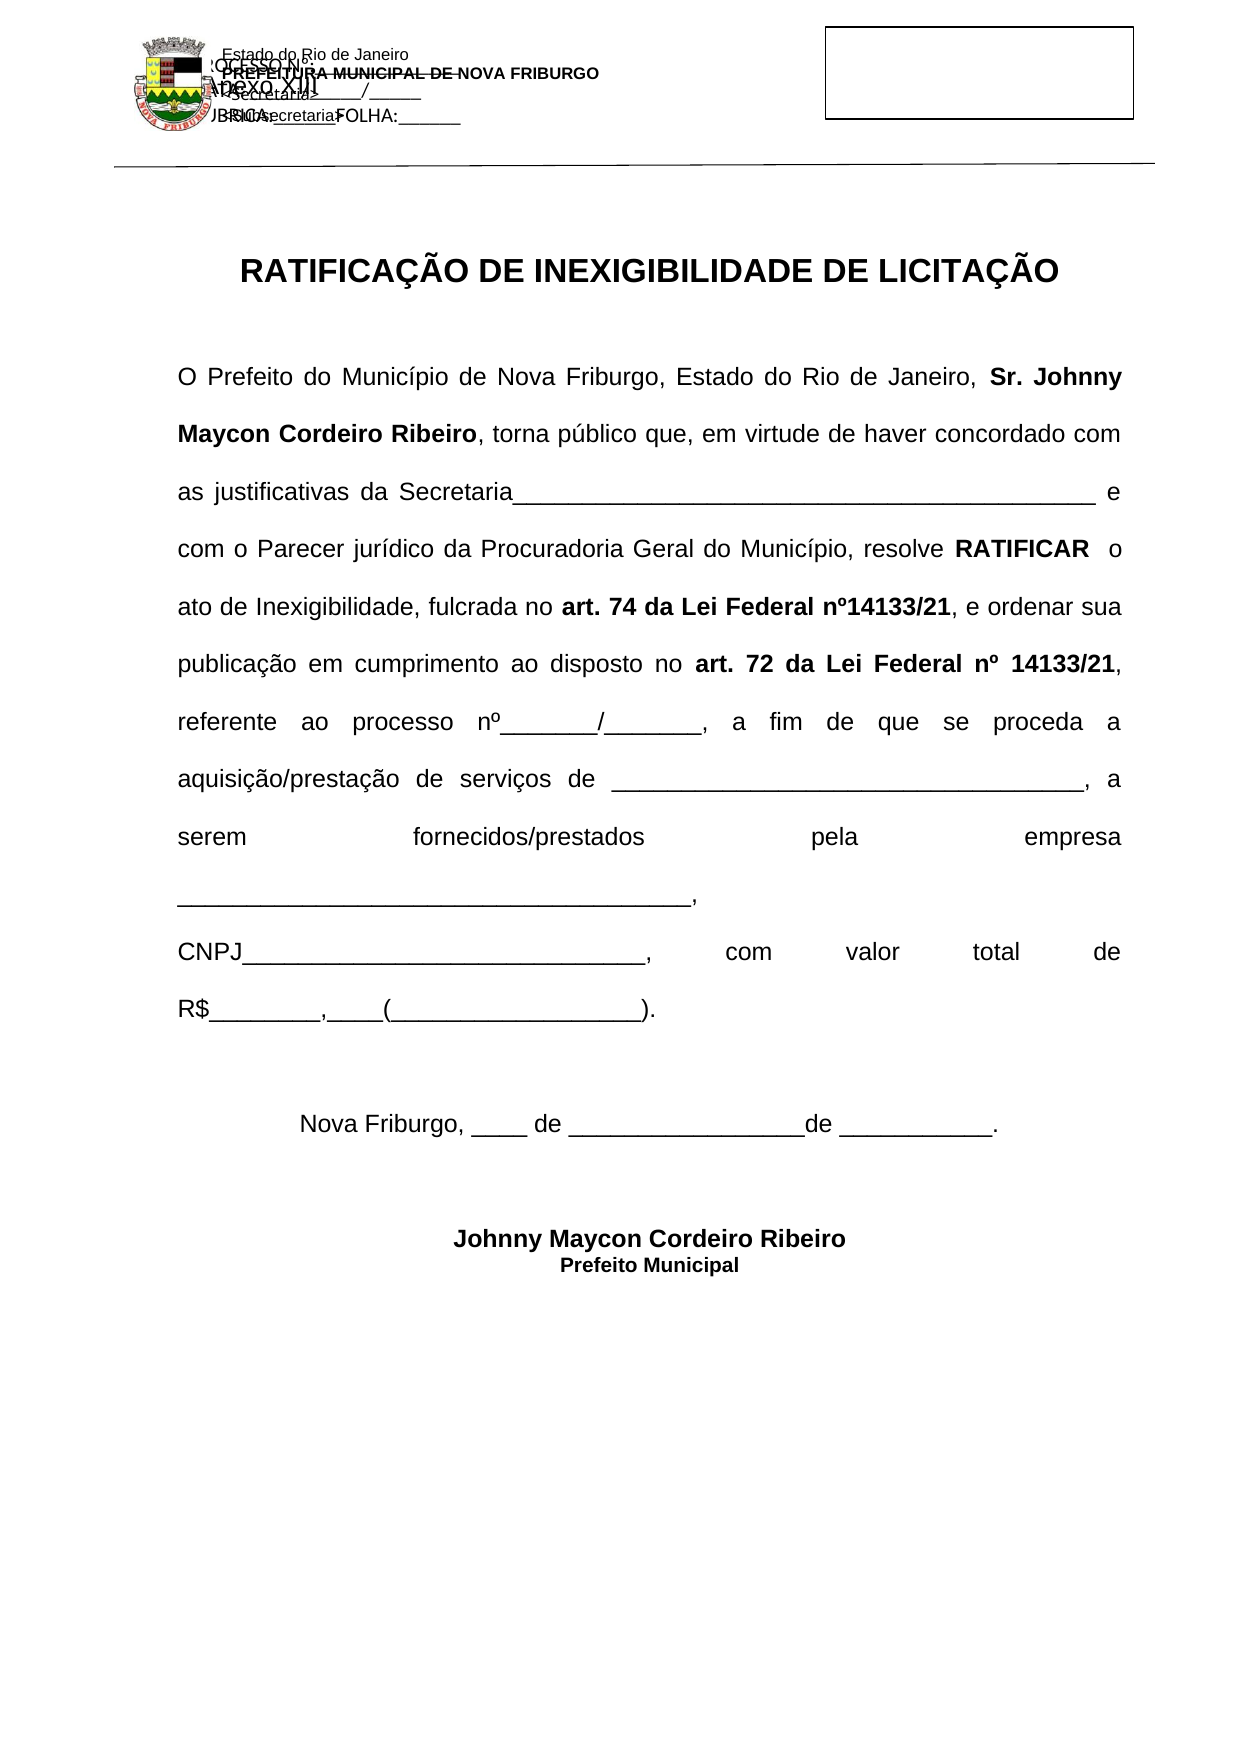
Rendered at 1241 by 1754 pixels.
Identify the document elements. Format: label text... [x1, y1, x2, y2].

text Prefeito Municipal [177, 1253, 1122, 1277]
text RATIFICAÇÃO DE INEXIGIBILIDADE DE LICITAÇÃO [177, 251, 1122, 290]
text Johnny Maycon Cordeiro Ribeiro [177, 1224, 1122, 1253]
text O Prefeito do Município de Nova Friburgo, Estado do Rio de Janeiro, Sr. Johnny Maycon Cordeiro Ribeiro, torna público que, em virtude de haver concordado com as justificativas da Secretaria__________________________________________ e com o Parecer jurídico da Procuradoria Geral do Município, resolve RATIFICAR o ato de Inexigibilidade, fulcrada no art. 74 da Lei Federal nº14133/21, e ordenar sua publicação em cumprimento ao disposto no art. 72 da Lei Federal nº 14133/21, referente ao processo nº_______/_______, a fim de que se proceda a aquisição/prestação de serviços de __________________________________, a serem fornecidos/prestados pela empresa _____________________________________, CNPJ_____________________________, com valor total de R$________,____(__________________). [177, 362, 1122, 1023]
text Nova Friburgo, ____ de _________________de ___________. [177, 1109, 1122, 1138]
picture [133, 36, 212, 129]
